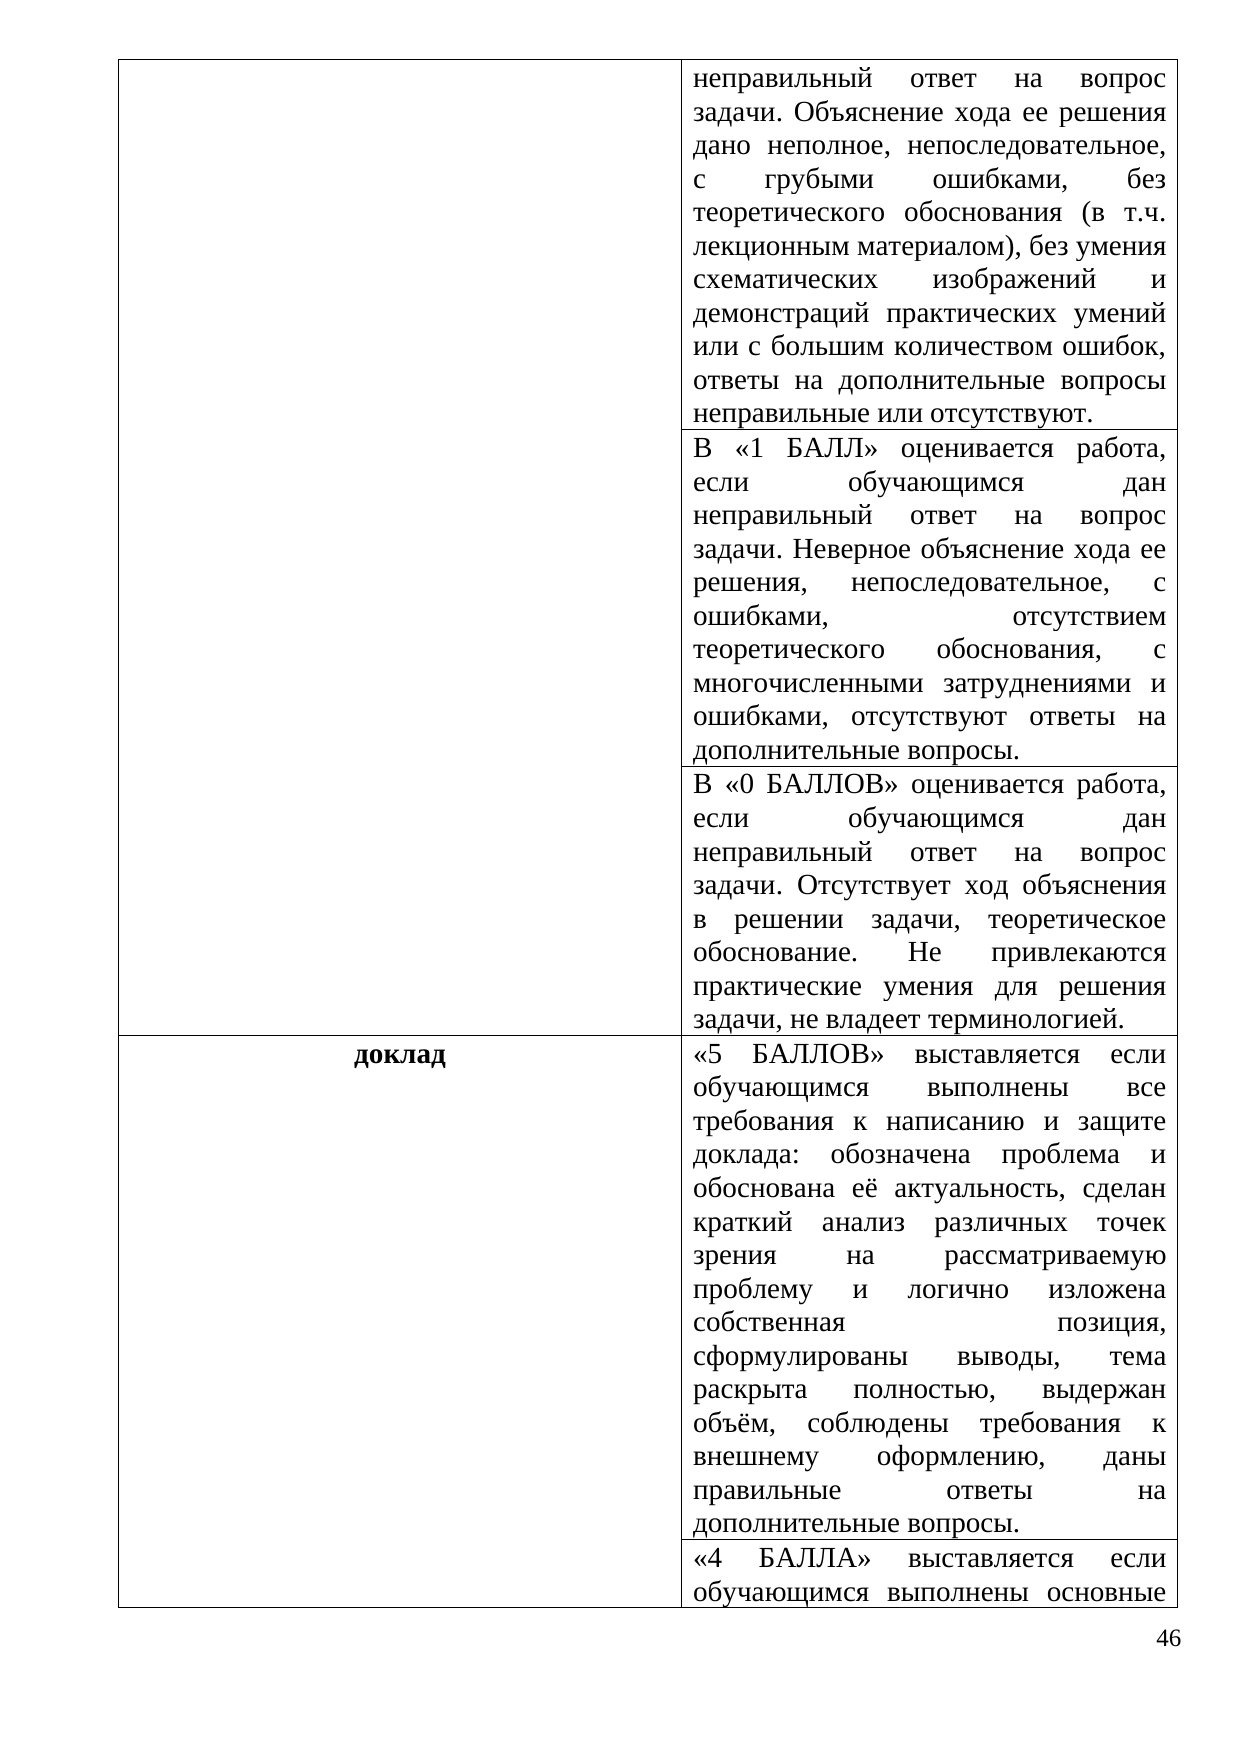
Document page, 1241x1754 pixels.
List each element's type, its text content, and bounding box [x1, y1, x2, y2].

table_cell доклад [119, 1036, 681, 1607]
table_cell В «1 БАЛЛ» оценивается работа, если обучающимся дан неправильный ответ на вопрос задачи. Неверное объяснение хода ее решения, непоследовательное, с ошибками, отсутствием теоретического обоснования, с многочисленными затруднениями и ошибками, отсутствуют ответы на дополнительные вопросы. [682, 430, 1177, 766]
table_cell «5 БАЛЛОВ» выставляется если обучающимся выполнены все требования к написанию и защите доклада: обозначена проблема и обоснована её актуальность, сделан краткий анализ различных точек зрения на рассматриваемую проблему и логично изложена собственная позиция, сформулированы выводы, тема раскрыта полностью, выдержан объём, соблюдены требования к внешнему оформлению, даны правильные ответы на дополнительные вопросы. [682, 1036, 1177, 1539]
table_cell В «0 БАЛЛОВ» оценивается работа, если обучающимся дан неправильный ответ на вопрос задачи. Отсутствует ход объяснения в решении задачи, теоретическое обоснование. Не привлекаются практические умения для решения задачи, не владеет терминологией. [682, 767, 1177, 1035]
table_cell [682, 60, 1177, 429]
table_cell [682, 1540, 1177, 1607]
